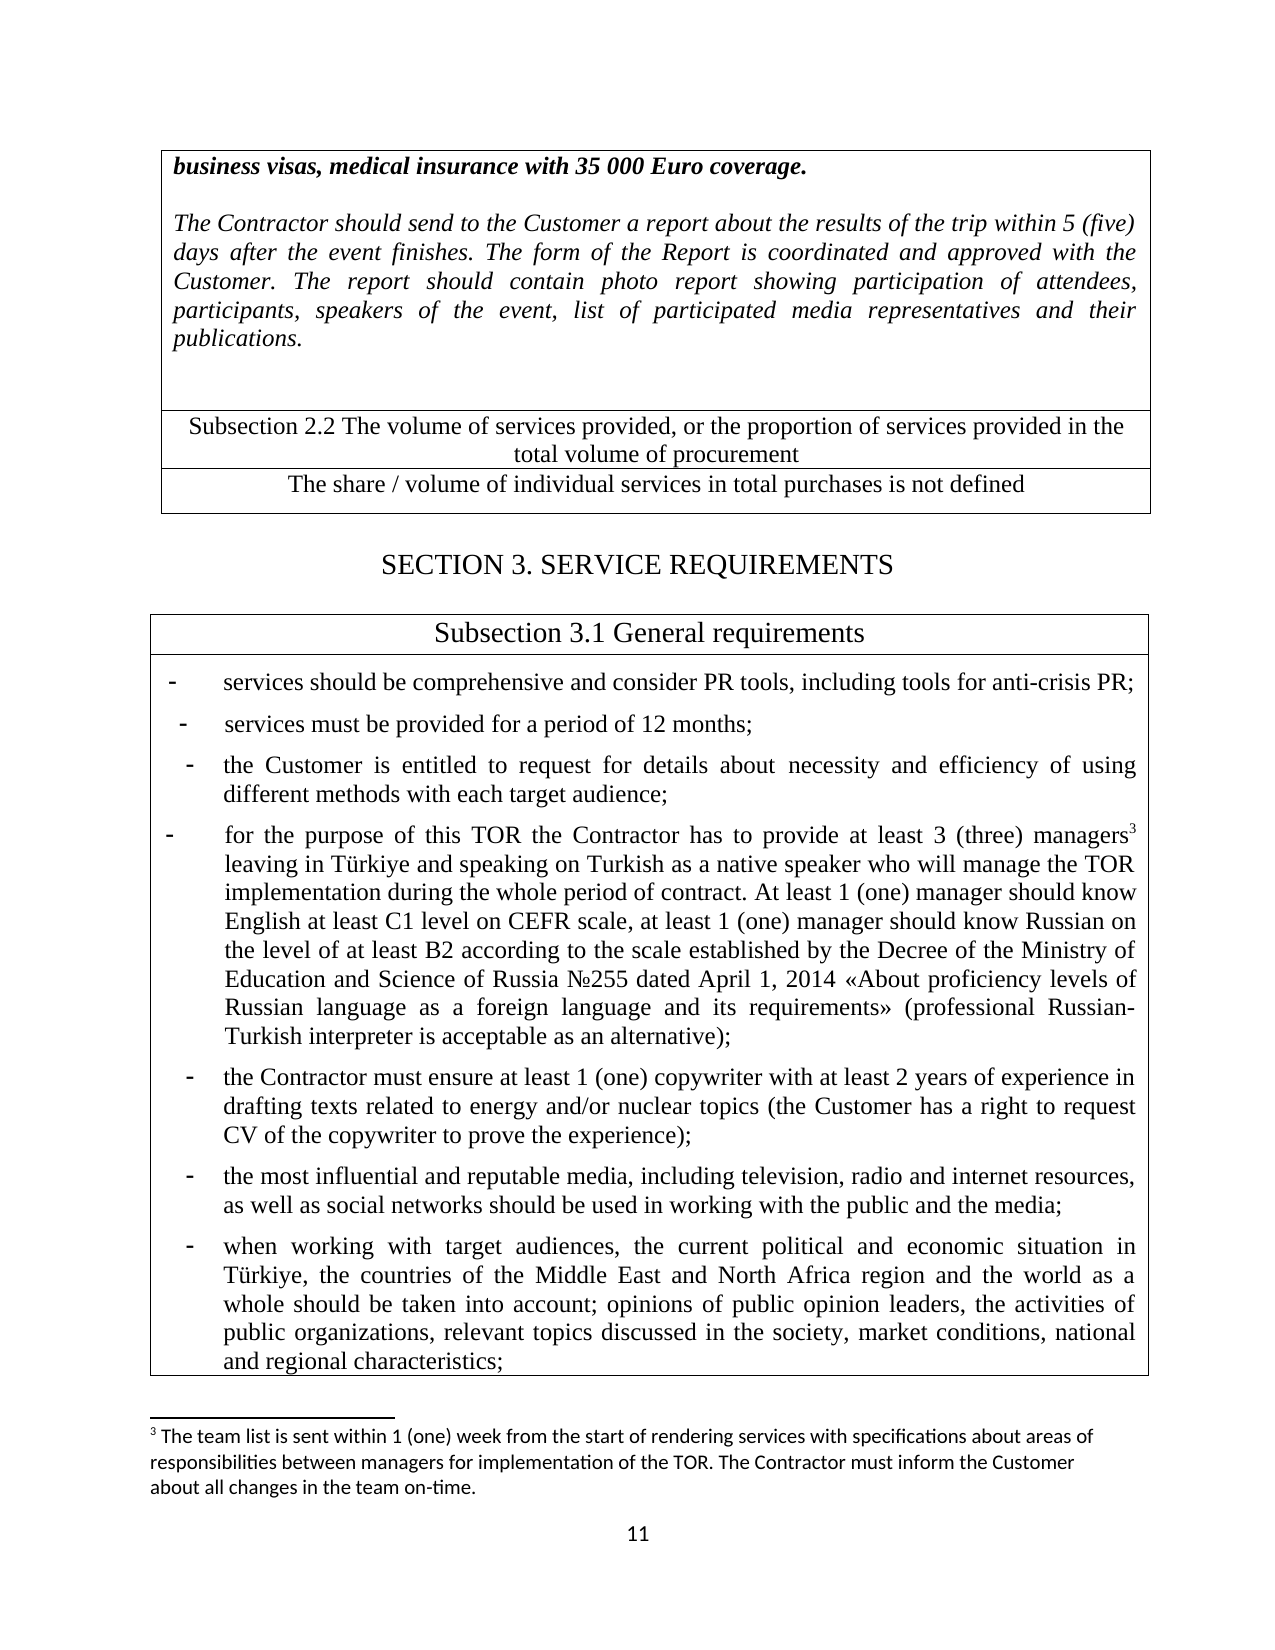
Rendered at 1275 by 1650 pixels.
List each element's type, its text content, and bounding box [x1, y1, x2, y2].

table_cell Subsection 2.2 The volume of services provided, or the proportion of services provided in the total volume of procurement [162, 411, 1150, 468]
table_header Subsection 3.1 General requirements [151, 615, 1148, 654]
table_cell The share / volume of individual services in total purchases is not defined [162, 469, 1150, 513]
text SECTION 3. SERVICE REQUIREMENTS [150, 547, 1125, 581]
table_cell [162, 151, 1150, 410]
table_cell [151, 655, 1148, 1375]
